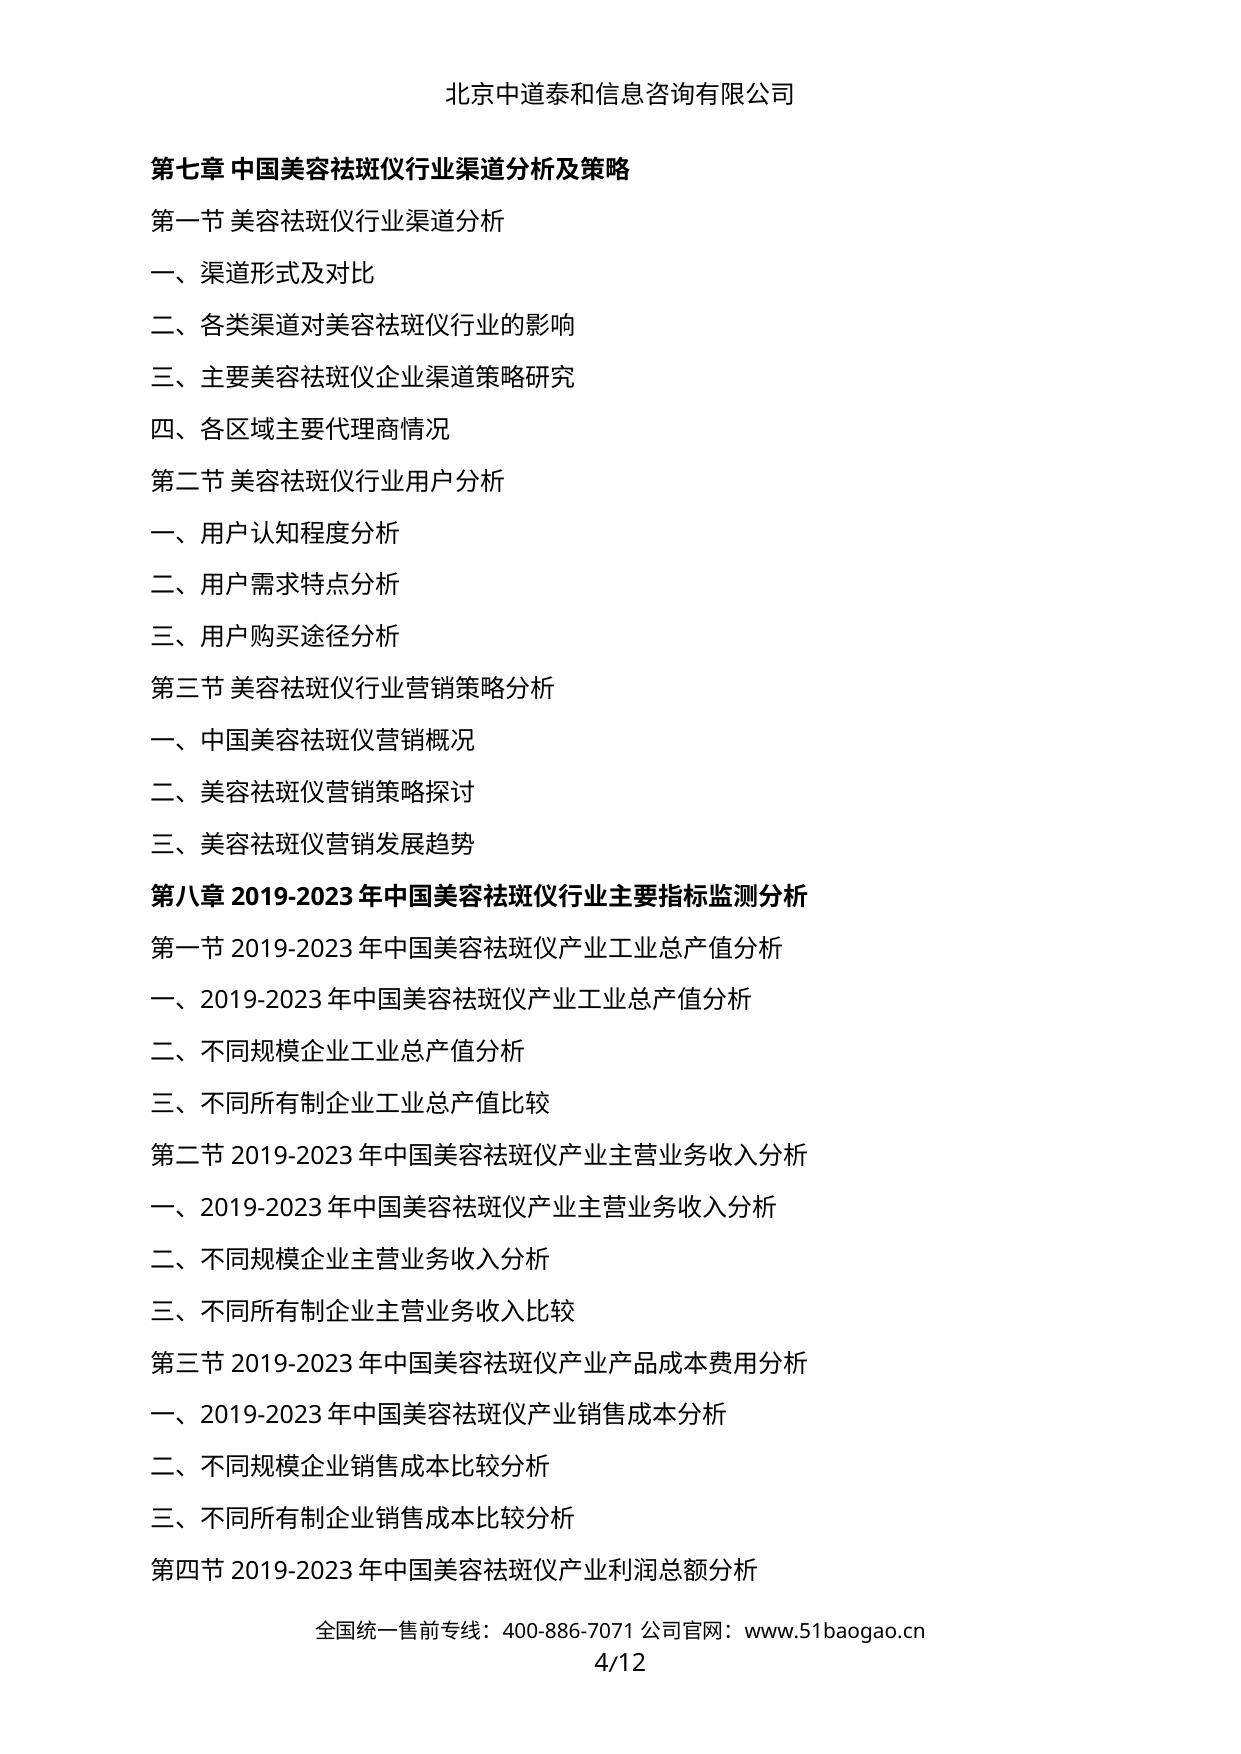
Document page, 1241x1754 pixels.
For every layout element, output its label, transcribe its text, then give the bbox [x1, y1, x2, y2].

text 三、用户购买途径分析 [150, 617, 1090, 653]
text 三、主要美容祛斑仪企业渠道策略研究 [150, 357, 1090, 394]
text 第三节 美容祛斑仪行业营销策略分析 [150, 669, 1090, 705]
text 二、不同规模企业主营业务收入分析 [150, 1239, 1090, 1276]
text 第七章 中国美容祛斑仪行业渠道分析及策略 [150, 150, 1090, 186]
text 一、2019-2023年中国美容祛斑仪产业主营业务收入分析 [150, 1187, 1090, 1224]
text 三、不同所有制企业主营业务收入比较 [150, 1291, 1090, 1327]
text 二、不同规模企业销售成本比较分析 [150, 1447, 1090, 1483]
text 第二节 2019-2023年中国美容祛斑仪产业主营业务收入分析 [150, 1136, 1090, 1172]
text 三、美容祛斑仪营销发展趋势 [150, 824, 1090, 861]
text 三、不同所有制企业工业总产值比较 [150, 1084, 1090, 1120]
text 第一节 2019-2023年中国美容祛斑仪产业工业总产值分析 [150, 928, 1090, 964]
text 第一节 美容祛斑仪行业渠道分析 [150, 202, 1090, 238]
text 二、各类渠道对美容祛斑仪行业的影响 [150, 306, 1090, 342]
text 第二节 美容祛斑仪行业用户分析 [150, 461, 1090, 497]
text 一、2019-2023年中国美容祛斑仪产业工业总产值分析 [150, 980, 1090, 1016]
text 四、各区域主要代理商情况 [150, 409, 1090, 446]
text 三、不同所有制企业销售成本比较分析 [150, 1499, 1090, 1535]
text 第四节 2019-2023年中国美容祛斑仪产业利润总额分析 [150, 1551, 1090, 1587]
text 一、用户认知程度分析 [150, 513, 1090, 549]
text 二、用户需求特点分析 [150, 565, 1090, 601]
text 二、不同规模企业工业总产值分析 [150, 1032, 1090, 1068]
text 二、美容祛斑仪营销策略探讨 [150, 772, 1090, 809]
text 一、2019-2023年中国美容祛斑仪产业销售成本分析 [150, 1395, 1090, 1431]
text 第八章 2019-2023年中国美容祛斑仪行业主要指标监测分析 [150, 876, 1090, 912]
text 一、中国美容祛斑仪营销概况 [150, 721, 1090, 757]
text 一、渠道形式及对比 [150, 254, 1090, 290]
text 第三节 2019-2023年中国美容祛斑仪产业产品成本费用分析 [150, 1343, 1090, 1379]
